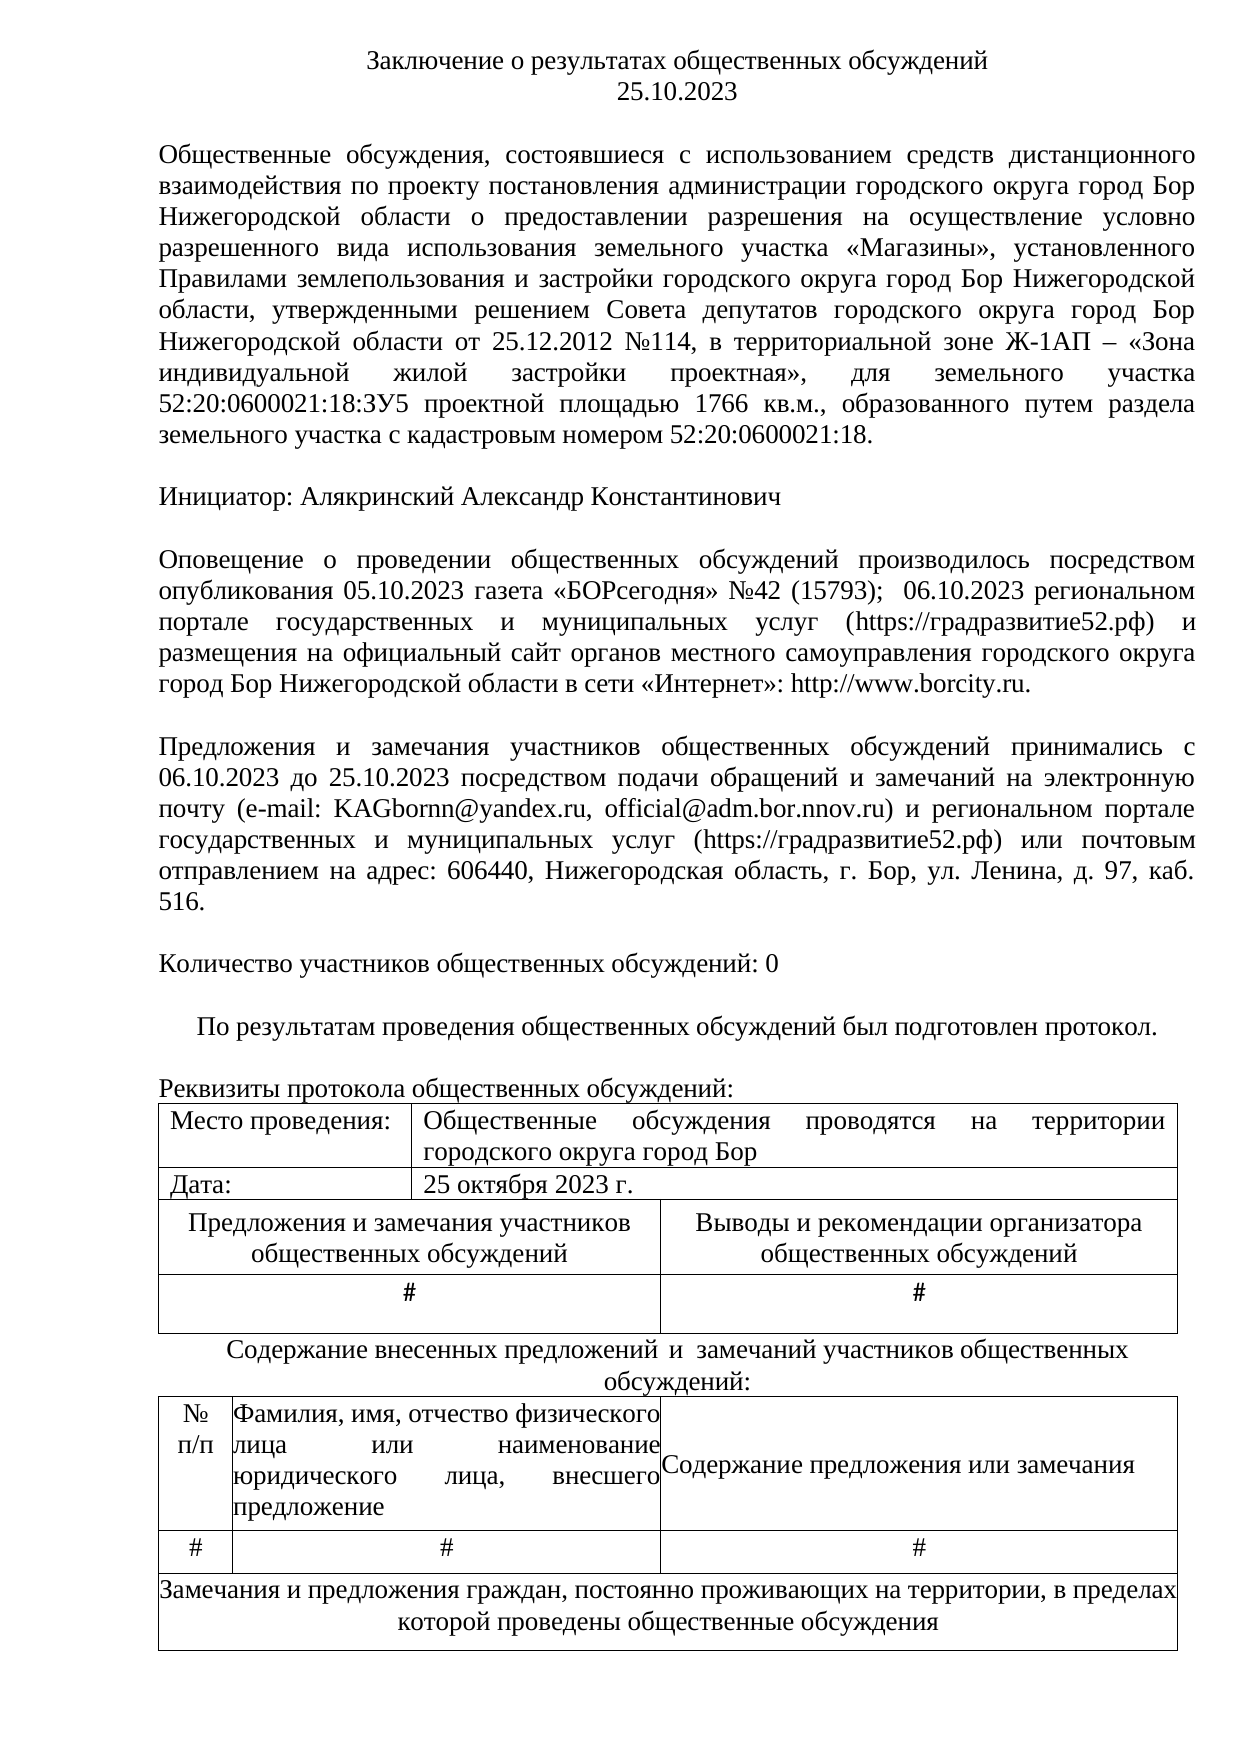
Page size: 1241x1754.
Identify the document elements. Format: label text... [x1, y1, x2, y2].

table_header Содержание предложения или замечания [661, 1397, 1177, 1530]
table_cell # [159, 1531, 232, 1572]
text Оповещение о проведении общественных обсуждений производилось посредством опубликования 05.10.2023 газета «БОРсегодня» №42 (15793); 06.10.2023 региональном портале государственных и муниципальных услуг (https://градразвитие52.рф) и размещения на официальный сайт органов местного самоуправления городского округа город Бор Нижегородской области в сети «Интернет»: http://www.borcity.ru. [158, 543, 1196, 698]
table_cell Предложения и замечания участников общественных обсуждений [159, 1200, 660, 1274]
text 25.10.2023 [158, 76, 1196, 107]
text Количество участников общественных обсуждений: 0 [158, 948, 1196, 979]
table_header Фамилия, имя, отчество физического лица или наименование юридического лица, внесшего предложение [233, 1397, 660, 1530]
text По результатам проведения общественных обсуждений был подготовлен протокол. [158, 1010, 1196, 1041]
table_header Место проведения: [159, 1104, 411, 1167]
table_cell 25 октября 2023 г. [412, 1168, 1177, 1199]
table_cell # [159, 1275, 660, 1333]
table_header Общественные обсуждения проводятся на территории городского округа город Бор [412, 1104, 1177, 1167]
text Заключение о результатах общественных обсуждений [158, 44, 1196, 76]
table_cell # [661, 1275, 1177, 1333]
text Общественные обсуждения, состоявшиеся с использованием средств дистанционного взаимодействия по проекту постановления администрации городского округа город Бор Нижегородской области о предоставлении разрешения на осуществление условно разрешенного вида использования земельного участка «Магазины», установленного Правилами землепользования и застройки городского округа город Бор Нижегородской области, утвержденными решением Совета депутатов городского округа город Бор Нижегородской области от 25.12.2012 №114, в территориальной зоне Ж-1АП – «Зона индивидуальной жилой застройки проектная», для земельного участка 52:20:0600021:18:ЗУ5 проектной площадью 1766 кв.м., образованного путем раздела земельного участка с кадастровым номером 52:20:0600021:18. [158, 138, 1196, 449]
text Инициатор: Алякринский Александр Константинович [158, 480, 1196, 512]
table_header № п/п [159, 1397, 232, 1530]
table_cell Дата: [159, 1168, 411, 1199]
table_cell Выводы и рекомендации организатора общественных обсуждений [661, 1200, 1177, 1274]
table_cell Замечания и предложения граждан, постоянно проживающих на территории, в пределах которой проведены общественные обсуждения [159, 1574, 1177, 1650]
table_cell # [233, 1531, 660, 1572]
table_cell # [661, 1531, 1177, 1572]
text Предложения и замечания участников общественных обсуждений принимались с 06.10.2023 до 25.10.2023 посредством подачи обращений и замечаний на электронную почту (e-mail: KAGbornn@yandex.ru, official@adm.bor.nnov.ru) и региональном портале государственных и муниципальных услуг (https://градразвитие52.рф) или почтовым отправлением на адрес: 606440, Нижегородская область, г. Бор, ул. Ленина, д. 97, каб. 516. [158, 729, 1196, 916]
text Содержание внесенных предложений и замечаний участников общественных обсуждений: [158, 1334, 1196, 1396]
text Реквизиты протокола общественных обсуждений: [158, 1072, 1196, 1103]
